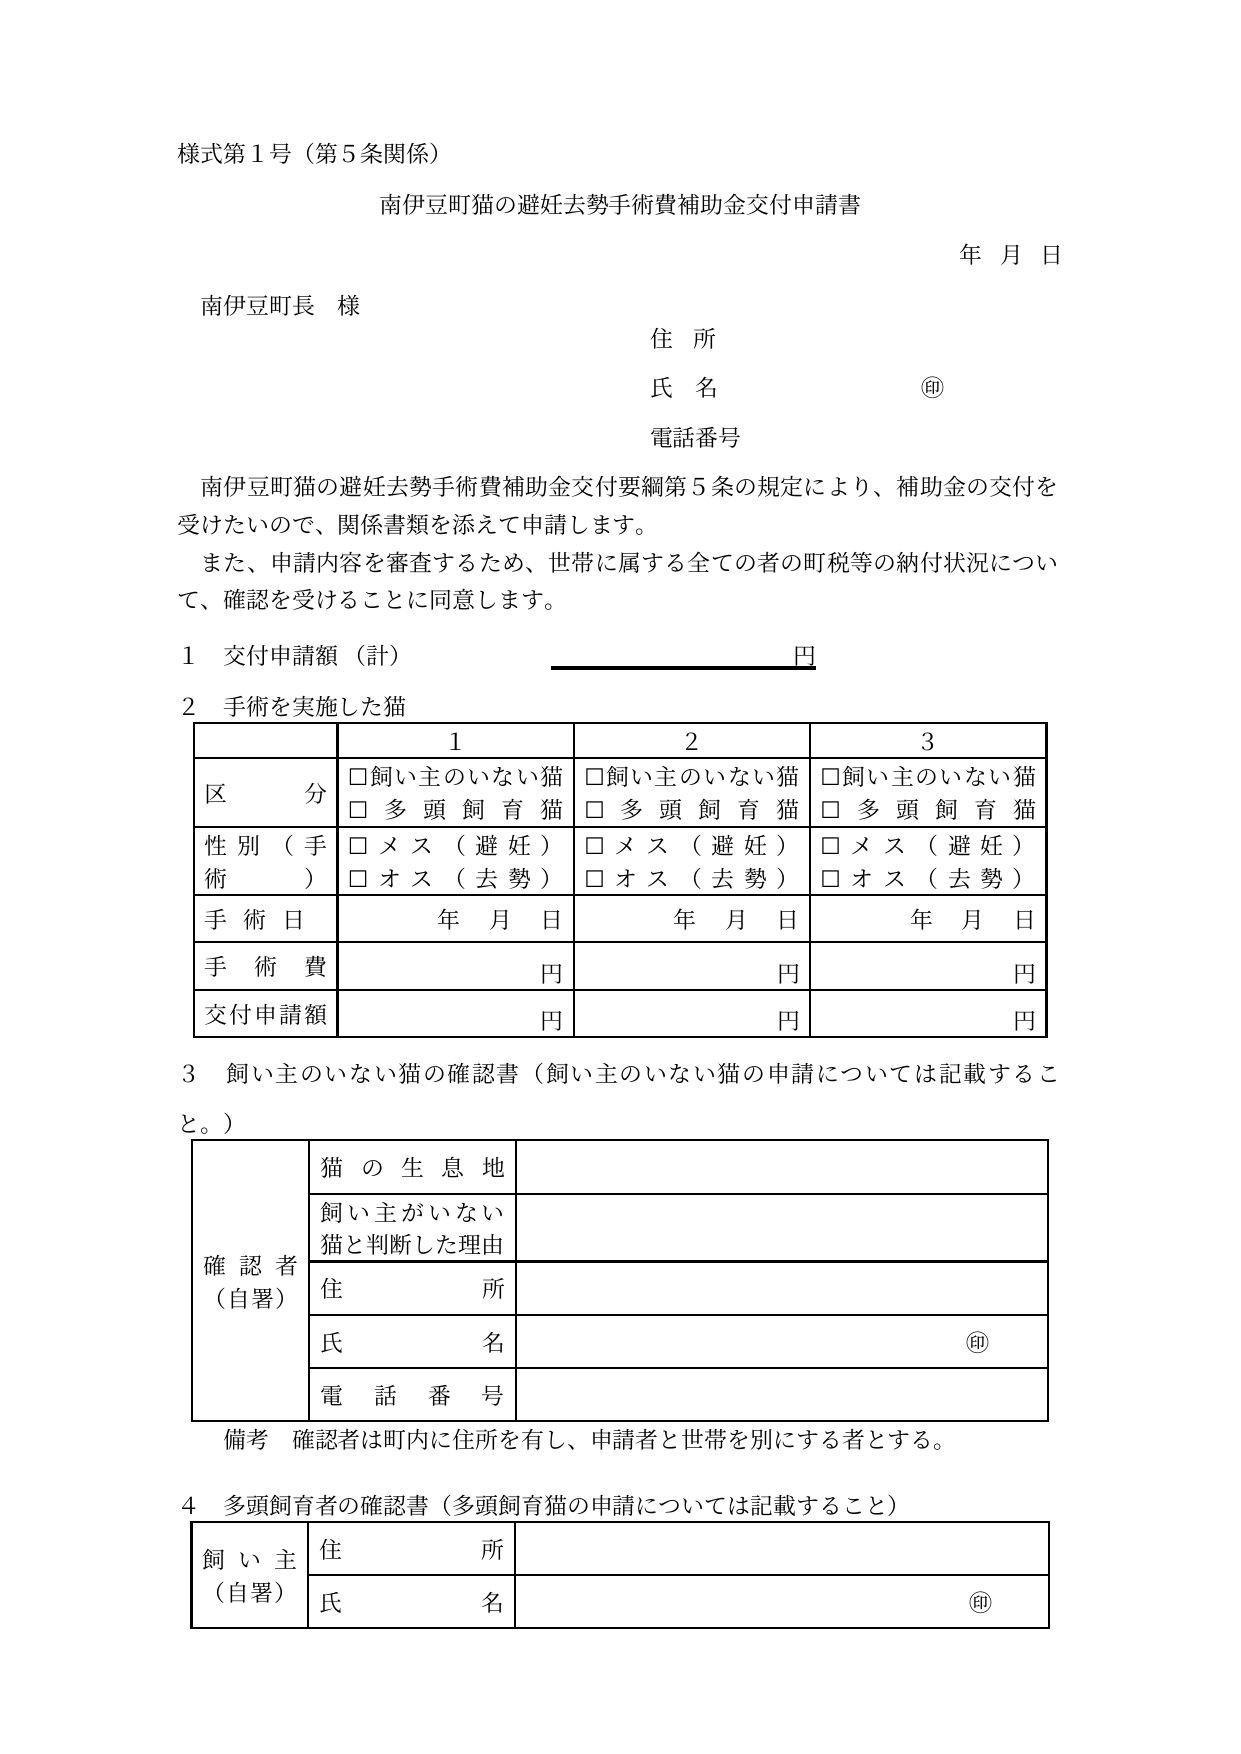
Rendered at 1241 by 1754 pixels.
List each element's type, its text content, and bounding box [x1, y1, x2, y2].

table_header 飼い主 （自署） [193, 1523, 307, 1627]
text １ 交付申請額 （計） 円 [177, 620, 1063, 671]
table_cell ☐飼い主のいない猫 ☐多頭飼育猫 [339, 759, 573, 826]
table_cell 氏名 [310, 1316, 515, 1367]
table_cell 区分 [195, 759, 336, 826]
table_cell ㊞ [516, 1576, 1048, 1627]
text 氏 名 ㊞ [650, 370, 1063, 403]
text 南伊豆町長 様 [177, 270, 1092, 321]
table_cell 氏名 [309, 1576, 514, 1627]
table_header 確認者 （自署） [193, 1141, 308, 1420]
text ２ 手術を実施した猫 [177, 671, 1063, 722]
table_cell ☐飼い主のいない猫 ☐多頭飼育猫 [811, 759, 1045, 826]
table_header ３ [811, 724, 1045, 757]
text また、申請内容を審査するため、世帯に属する全ての者の町税等の納付状況について、確認を受けることに同意します。 [177, 545, 1063, 616]
table_cell 円 [575, 991, 809, 1036]
table_header １ [339, 724, 573, 757]
table_header [517, 1141, 1047, 1192]
table_cell 性別（手術） [195, 828, 336, 894]
table_cell [517, 1263, 1047, 1313]
table_cell 年 月 日 [575, 896, 809, 941]
table_cell 円 [575, 943, 809, 988]
text 備考 確認者は町内に住所を有し、申請者と世帯を別にする者とする。 [177, 1422, 1063, 1455]
table_cell 住所 [310, 1263, 515, 1313]
text 南伊豆町猫の避妊去勢手術費補助金交付要綱第５条の規定により、補助金の交付を受けたいので、関係書類を添えて申請します。 [177, 469, 1063, 540]
table_cell 円 [339, 943, 573, 988]
table_cell 円 [811, 943, 1045, 988]
table_cell 手術日 [195, 896, 336, 941]
table_cell ☐メス（避妊） ☐オス（去勢） [811, 828, 1045, 894]
table_cell 年 月 日 [339, 896, 573, 941]
text 住 所 [650, 321, 1056, 354]
table_header ２ [575, 724, 809, 757]
text 年 月 日 [177, 219, 1063, 270]
table_cell ㊞ [517, 1316, 1047, 1367]
table_cell 円 [339, 991, 573, 1036]
table_cell 飼い主がいない 猫と判断した理由 [310, 1195, 515, 1260]
text 南伊豆町猫の避妊去勢手術費補助金交付申請書 [177, 169, 1063, 219]
table_cell ☐メス（避妊） ☐オス（去勢） [339, 828, 573, 894]
table_header [516, 1523, 1048, 1574]
table_cell 手術費 [195, 943, 336, 988]
table_cell [517, 1369, 1047, 1420]
table_cell 年 月 日 [811, 896, 1045, 941]
table_cell [517, 1195, 1047, 1260]
text 様式第１号（第５条関係） [177, 118, 1063, 169]
table_cell 電話番号 [310, 1369, 515, 1420]
table_cell ☐飼い主のいない猫 ☐多頭飼育猫 [575, 759, 809, 826]
text ３ 飼い主のいない猫の確認書（飼い主のいない猫の申請については記載すること。） [177, 1038, 1063, 1139]
text ４ 多頭飼育者の確認書（多頭飼育猫の申請については記載すること） [177, 1488, 1063, 1521]
table_header 住所 [309, 1523, 514, 1574]
text 電話番号 [650, 420, 1071, 453]
table_header [195, 724, 336, 757]
table_header 猫の生息地 [310, 1141, 515, 1192]
table_cell 交付申請額 [195, 991, 336, 1036]
table_cell ☐メス（避妊） ☐オス（去勢） [575, 828, 809, 894]
table_cell 円 [811, 991, 1045, 1036]
